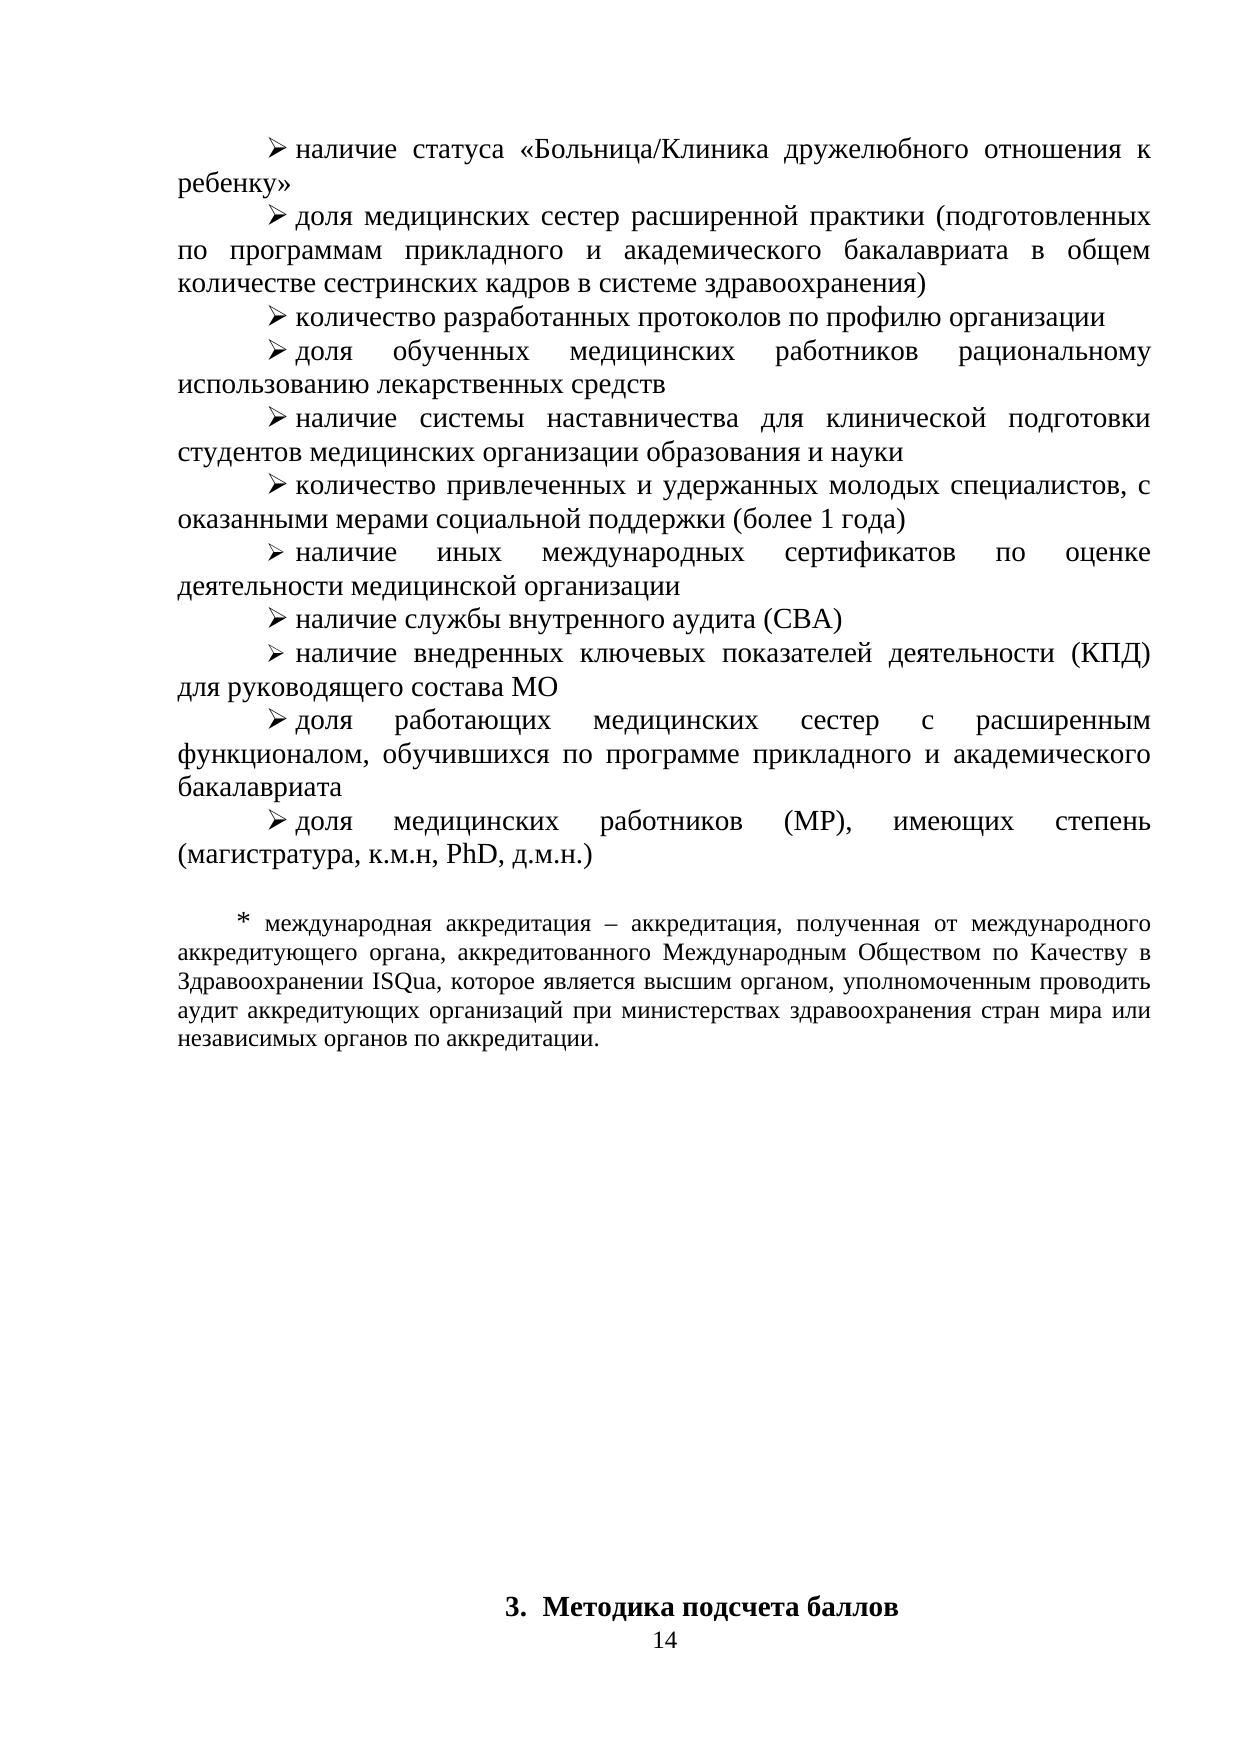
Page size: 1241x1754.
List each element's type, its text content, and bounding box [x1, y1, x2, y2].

list * международная аккредитация – аккредитация, полученная от международного аккредитующего органа, аккредитованного Международным Обществом по Качеству в Здравоохранении ISQua, которое является высшим органом, уполномоченным проводить аудит аккредитующих организаций при министерствах здравоохранения стран мира или независимых органов по аккредитации. [177, 904, 1152, 937]
list количество привлеченных и удержанных молодых специалистов, с оказанными мерами социальной поддержки (более 1 года) [177, 467, 1152, 534]
list доля медицинских сестер расширенной практики (подготовленных по программам прикладного и академического бакалавриата в общем количестве сестринских кадров в системе здравоохранения) [177, 198, 1152, 299]
list наличие иных международных сертификатов по оценке деятельности медицинской организации [177, 534, 1152, 601]
list доля работающих медицинских сестер с расширенным функционалом, обучившихся по программе прикладного и академического бакалавриата [177, 702, 1152, 803]
list * международная аккредитация – аккредитация, полученная от международного аккредитующего органа, аккредитованного Международным Обществом по Качеству в Здравоохранении ISQua, которое является высшим органом, уполномоченным проводить аудит аккредитующих организаций при министерствах здравоохранения стран мира или независимых органов по аккредитации. [177, 1023, 1152, 1052]
list наличие статуса «Больница/Клиника дружелюбного отношения к ребенку» [177, 131, 1152, 198]
list наличие системы наставничества для клинической подготовки студентов медицинских организации образования и науки [177, 400, 1152, 467]
list наличие службы внутренного аудита (СВА) [177, 601, 1152, 635]
list доля медицинских работников (МР), имеющих степень (магистратура, к.м.н, PhD, д.м.н.) [177, 803, 1152, 870]
list Методика подсчета баллов [252, 1589, 1152, 1622]
list доля обученных медицинских работников рациональному использованию лекарственных средств [177, 333, 1152, 400]
list наличие внедренных ключевых показателей деятельности (КПД) для руководящего состава МО [177, 635, 1152, 702]
list количество разработанных протоколов по профилю организации [177, 299, 1152, 333]
